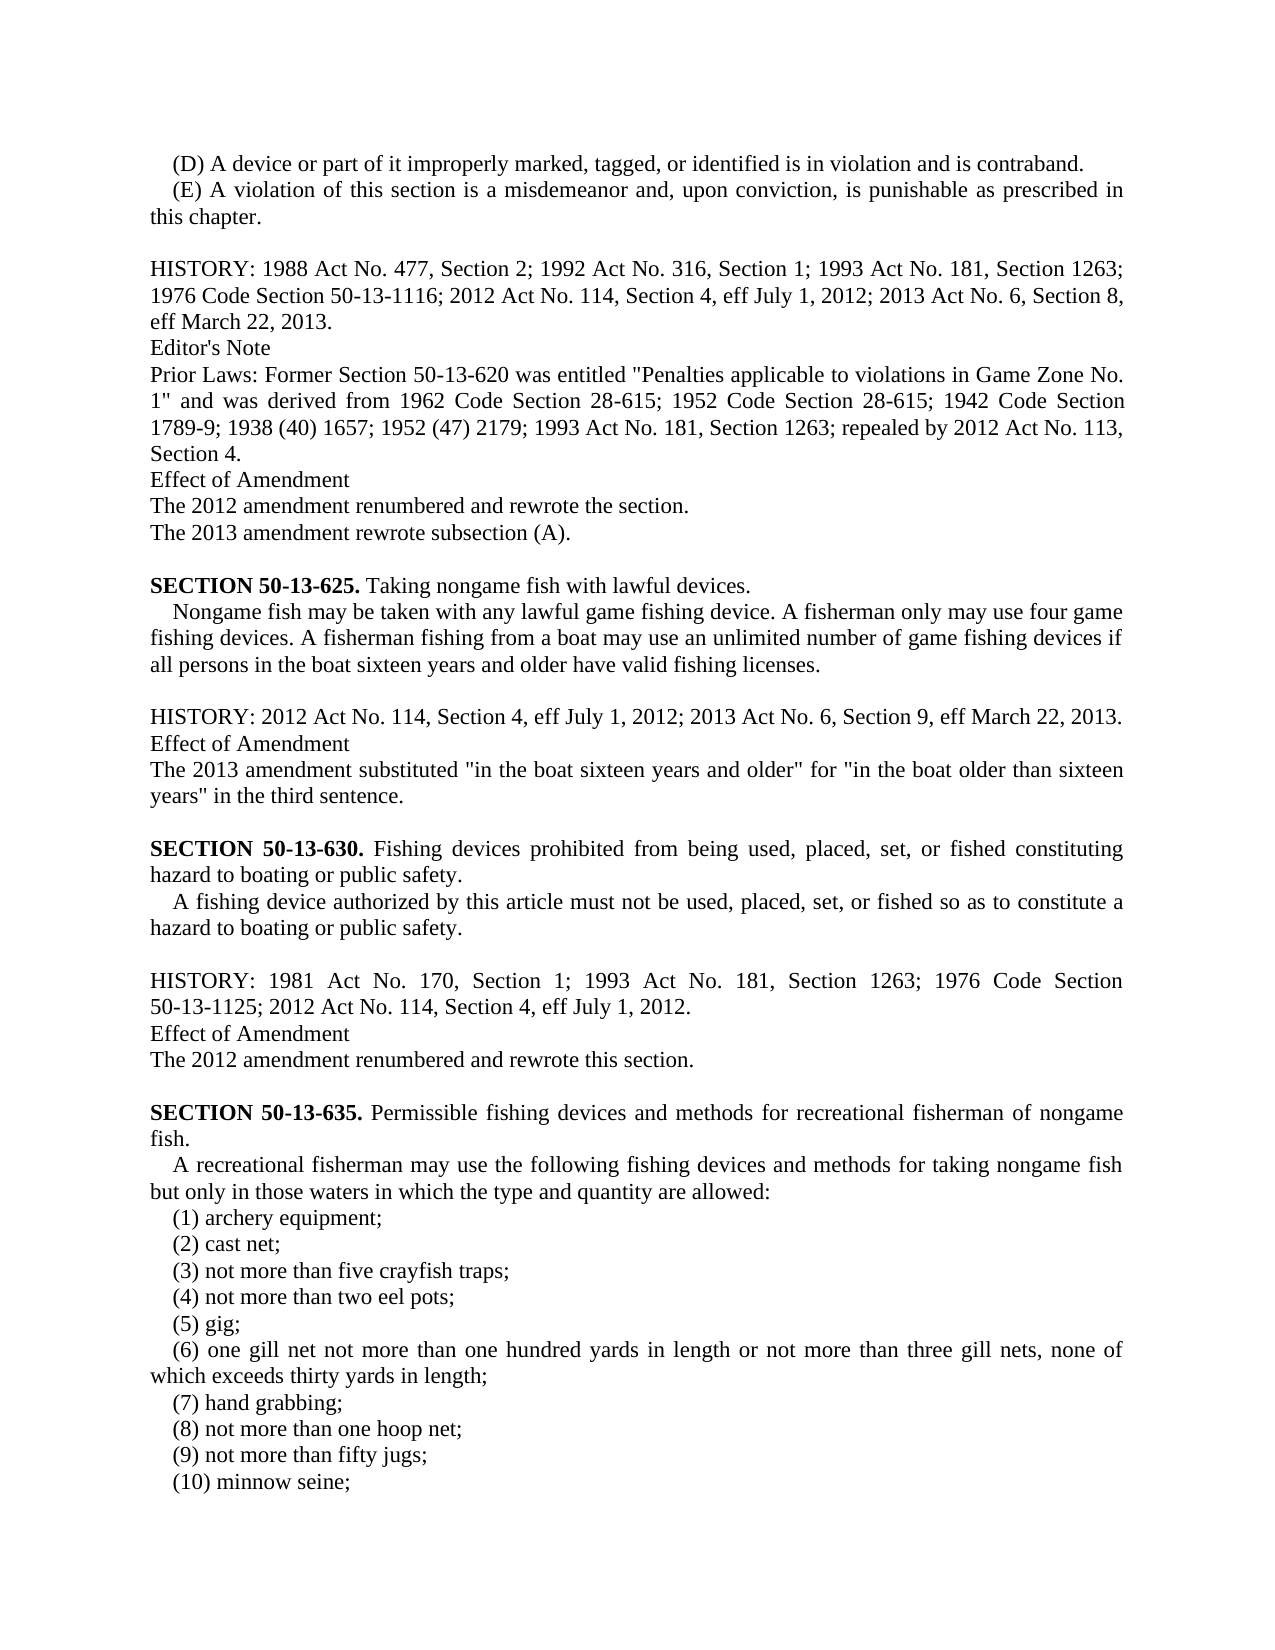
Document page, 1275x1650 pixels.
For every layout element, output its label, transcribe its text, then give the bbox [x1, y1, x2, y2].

text Effect of Amendment [150, 466, 1125, 493]
text A recreational fisherman may use the following fishing devices and methods for taking nongame fish but only in those waters in which the type and quantity are allowed: [150, 1151, 1125, 1204]
text (2) cast net; [150, 1231, 1125, 1257]
text The 2012 amendment renumbered and rewrote the section. [150, 493, 1125, 519]
text HISTORY: 1981 Act No. 170, Section 1; 1993 Act No. 181, Section 1263; 1976 Code Section 50-13-1125; 2012 Act No. 114, Section 4, eff July 1, 2012. [150, 967, 1125, 1020]
text (D) A device or part of it improperly marked, tagged, or identified is in violation and is contraband. [150, 150, 1125, 176]
text (8) not more than one hoop net; [150, 1415, 1125, 1441]
text (3) not more than five crayfish traps; [150, 1257, 1125, 1283]
text The 2013 amendment rewrote subsection (A). [150, 519, 1125, 545]
text (4) not more than two eel pots; [150, 1283, 1125, 1309]
text (1) archery equipment; [150, 1204, 1125, 1231]
text (6) one gill net not more than one hundred yards in length or not more than three gill nets, none of which exceeds thirty yards in length; [150, 1336, 1125, 1389]
text Effect of Amendment [150, 730, 1125, 756]
text (7) hand grabbing; [150, 1389, 1125, 1415]
text (E) A violation of this section is a misdemeanor and, upon conviction, is punishable as prescribed in this chapter. [150, 176, 1125, 229]
text SECTION 50-13-630. Fishing devices prohibited from being used, placed, set, or fished constituting hazard to boating or public safety. [150, 835, 1125, 888]
text Nongame fish may be taken with any lawful game fishing device. A fisherman only may use four game fishing devices. A fisherman fishing from a boat may use an unlimited number of game fishing devices if all persons in the boat sixteen years and older have valid fishing licenses. [150, 598, 1125, 677]
text SECTION 50-13-635. Permissible fishing devices and methods for recreational fisherman of nongame fish. [150, 1099, 1125, 1151]
text Effect of Amendment [150, 1020, 1125, 1046]
text A fishing device authorized by this article must not be used, placed, set, or fished so as to constitute a hazard to boating or public safety. [150, 888, 1125, 941]
text (5) gig; [150, 1309, 1125, 1336]
text (10) minnow seine; [150, 1468, 1125, 1494]
text The 2013 amendment substituted "in the boat sixteen years and older" for "in the boat older than sixteen years" in the third sentence. [150, 756, 1125, 809]
text HISTORY: 1988 Act No. 477, Section 2; 1992 Act No. 316, Section 1; 1993 Act No. 181, Section 1263; 1976 Code Section 50-13-1116; 2012 Act No. 114, Section 4, eff July 1, 2012; 2013 Act No. 6, Section 8, eff March 22, 2013. [150, 255, 1125, 334]
text HISTORY: 2012 Act No. 114, Section 4, eff July 1, 2012; 2013 Act No. 6, Section 9, eff March 22, 2013. [150, 703, 1125, 730]
text SECTION 50-13-625. Taking nongame fish with lawful devices. [150, 572, 1125, 598]
text Editor's Note [150, 334, 1125, 361]
text The 2012 amendment renumbered and rewrote this section. [150, 1046, 1125, 1072]
text Prior Laws: Former Section 50-13-620 was entitled "Penalties applicable to violations in Game Zone No. 1" and was derived from 1962 Code Section 28-615; 1952 Code Section 28-615; 1942 Code Section 1789-9; 1938 (40) 1657; 1952 (47) 2179; 1993 Act No. 181, Section 1263; repealed by 2012 Act No. 113, Section 4. [150, 361, 1125, 466]
text (9) not more than fifty jugs; [150, 1441, 1125, 1468]
